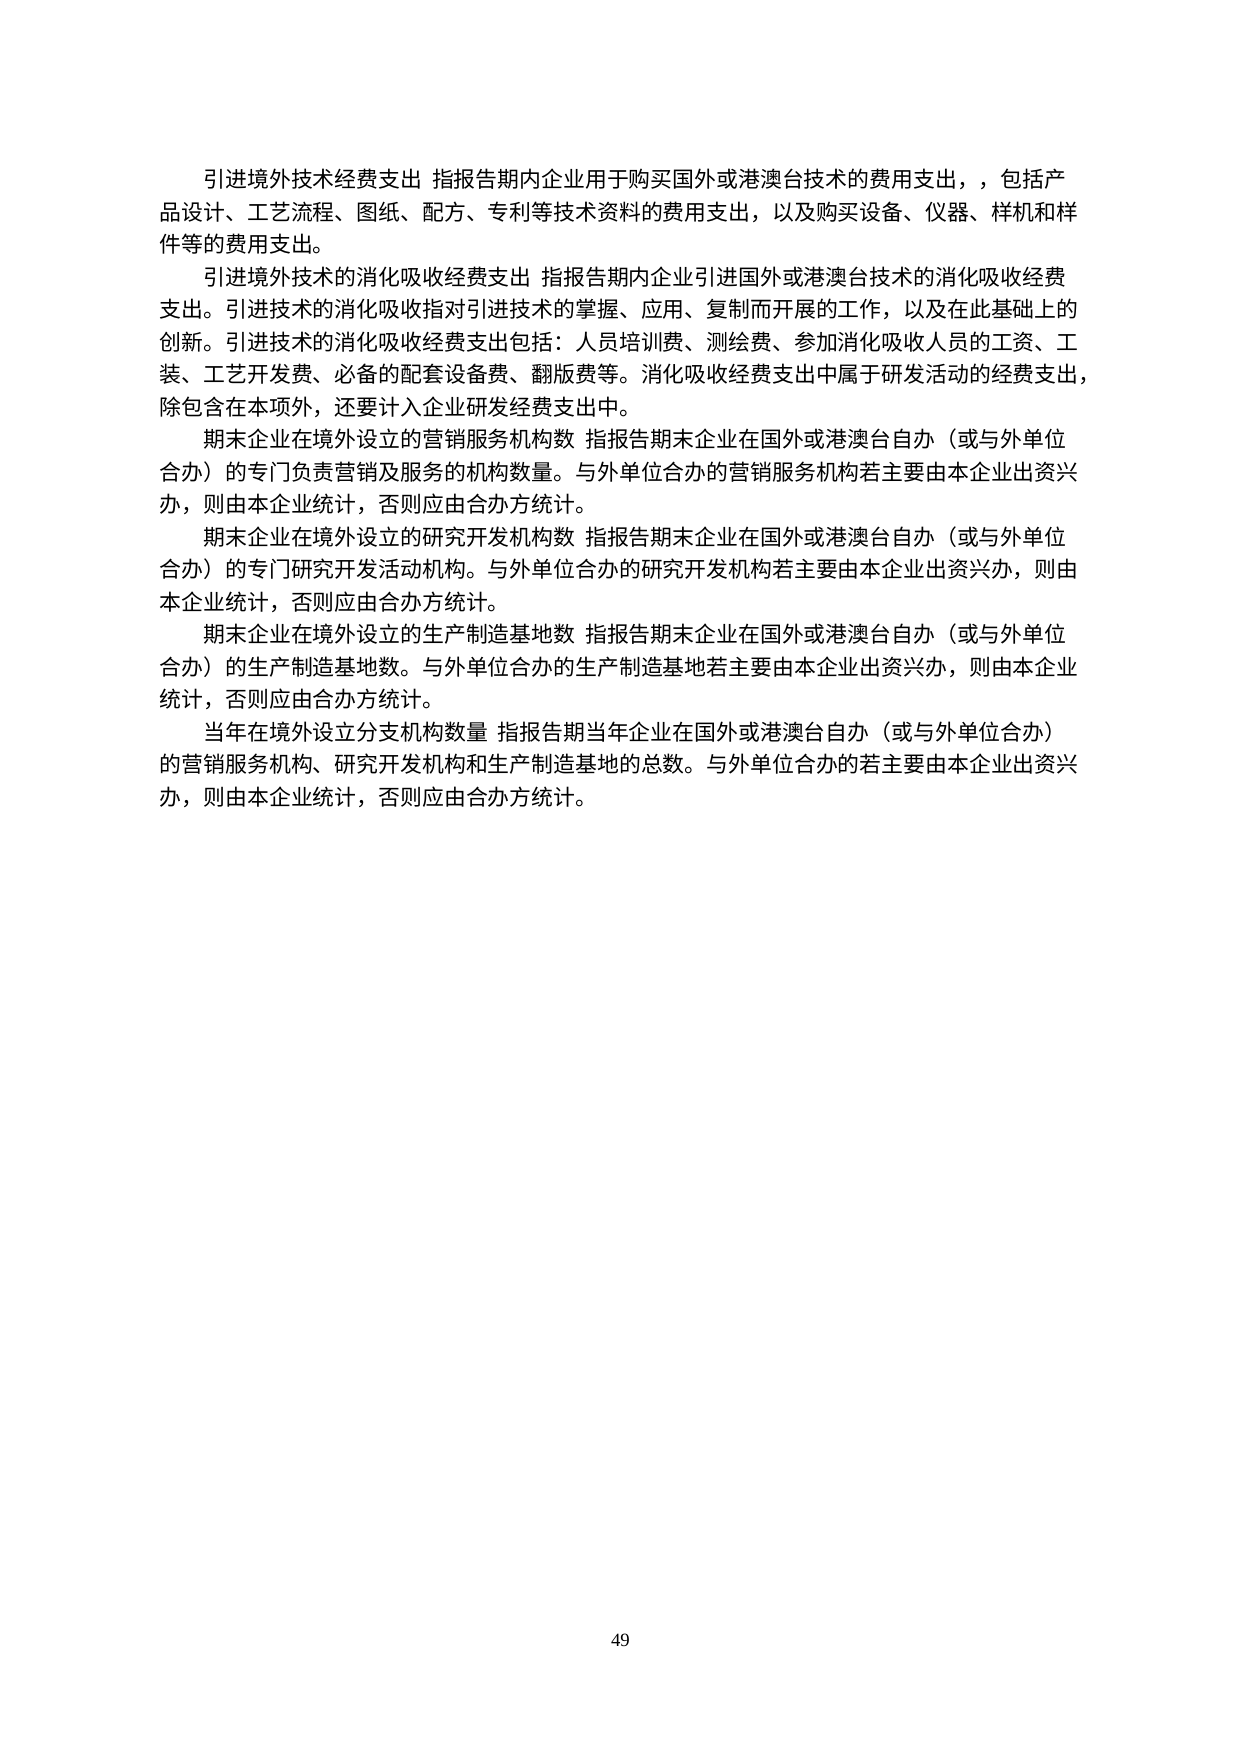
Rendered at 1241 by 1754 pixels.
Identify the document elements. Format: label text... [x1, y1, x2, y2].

text 引进境外技术经费支出 指报告期内企业用于购买国外或港澳台技术的费用支出，，包括产品设计、工艺流程、图纸、配方、专利等技术资料的费用支出，以及购买设备、仪器、样机和样件等的费用支出。 [159, 162, 1081, 259]
text 期末企业在境外设立的研究开发机构数 指报告期末企业在国外或港澳台自办（或与外单位合办）的专门研究开发活动机构。与外单位合办的研究开发机构若主要由本企业出资兴办，则由本企业统计，否则应由合办方统计。 [159, 519, 1081, 617]
text 期末企业在境外设立的营销服务机构数 指报告期末企业在国外或港澳台自办（或与外单位合办）的专门负责营销及服务的机构数量。与外单位合办的营销服务机构若主要由本企业出资兴办，则由本企业统计，否则应由合办方统计。 [159, 422, 1081, 519]
text 引进境外技术的消化吸收经费支出 指报告期内企业引进国外或港澳台技术的消化吸收经费支出。引进技术的消化吸收指对引进技术的掌握、应用、复制而开展的工作，以及在此基础上的创新。引进技术的消化吸收经费支出包括：人员培训费、测绘费、参加消化吸收人员的工资、工装、工艺开发费、必备的配套设备费、翻版费等。消化吸收经费支出中属于研发活动的经费支出，除包含在本项外，还要计入企业研发经费支出中。 [159, 259, 1081, 422]
text 当年在境外设立分支机构数量 指报告期当年企业在国外或港澳台自办（或与外单位合办）的营销服务机构、研究开发机构和生产制造基地的总数。与外单位合办的若主要由本企业出资兴办，则由本企业统计，否则应由合办方统计。 [159, 714, 1081, 812]
text 期末企业在境外设立的生产制造基地数 指报告期末企业在国外或港澳台自办（或与外单位合办）的生产制造基地数。与外单位合办的生产制造基地若主要由本企业出资兴办，则由本企业统计，否则应由合办方统计。 [159, 617, 1081, 714]
